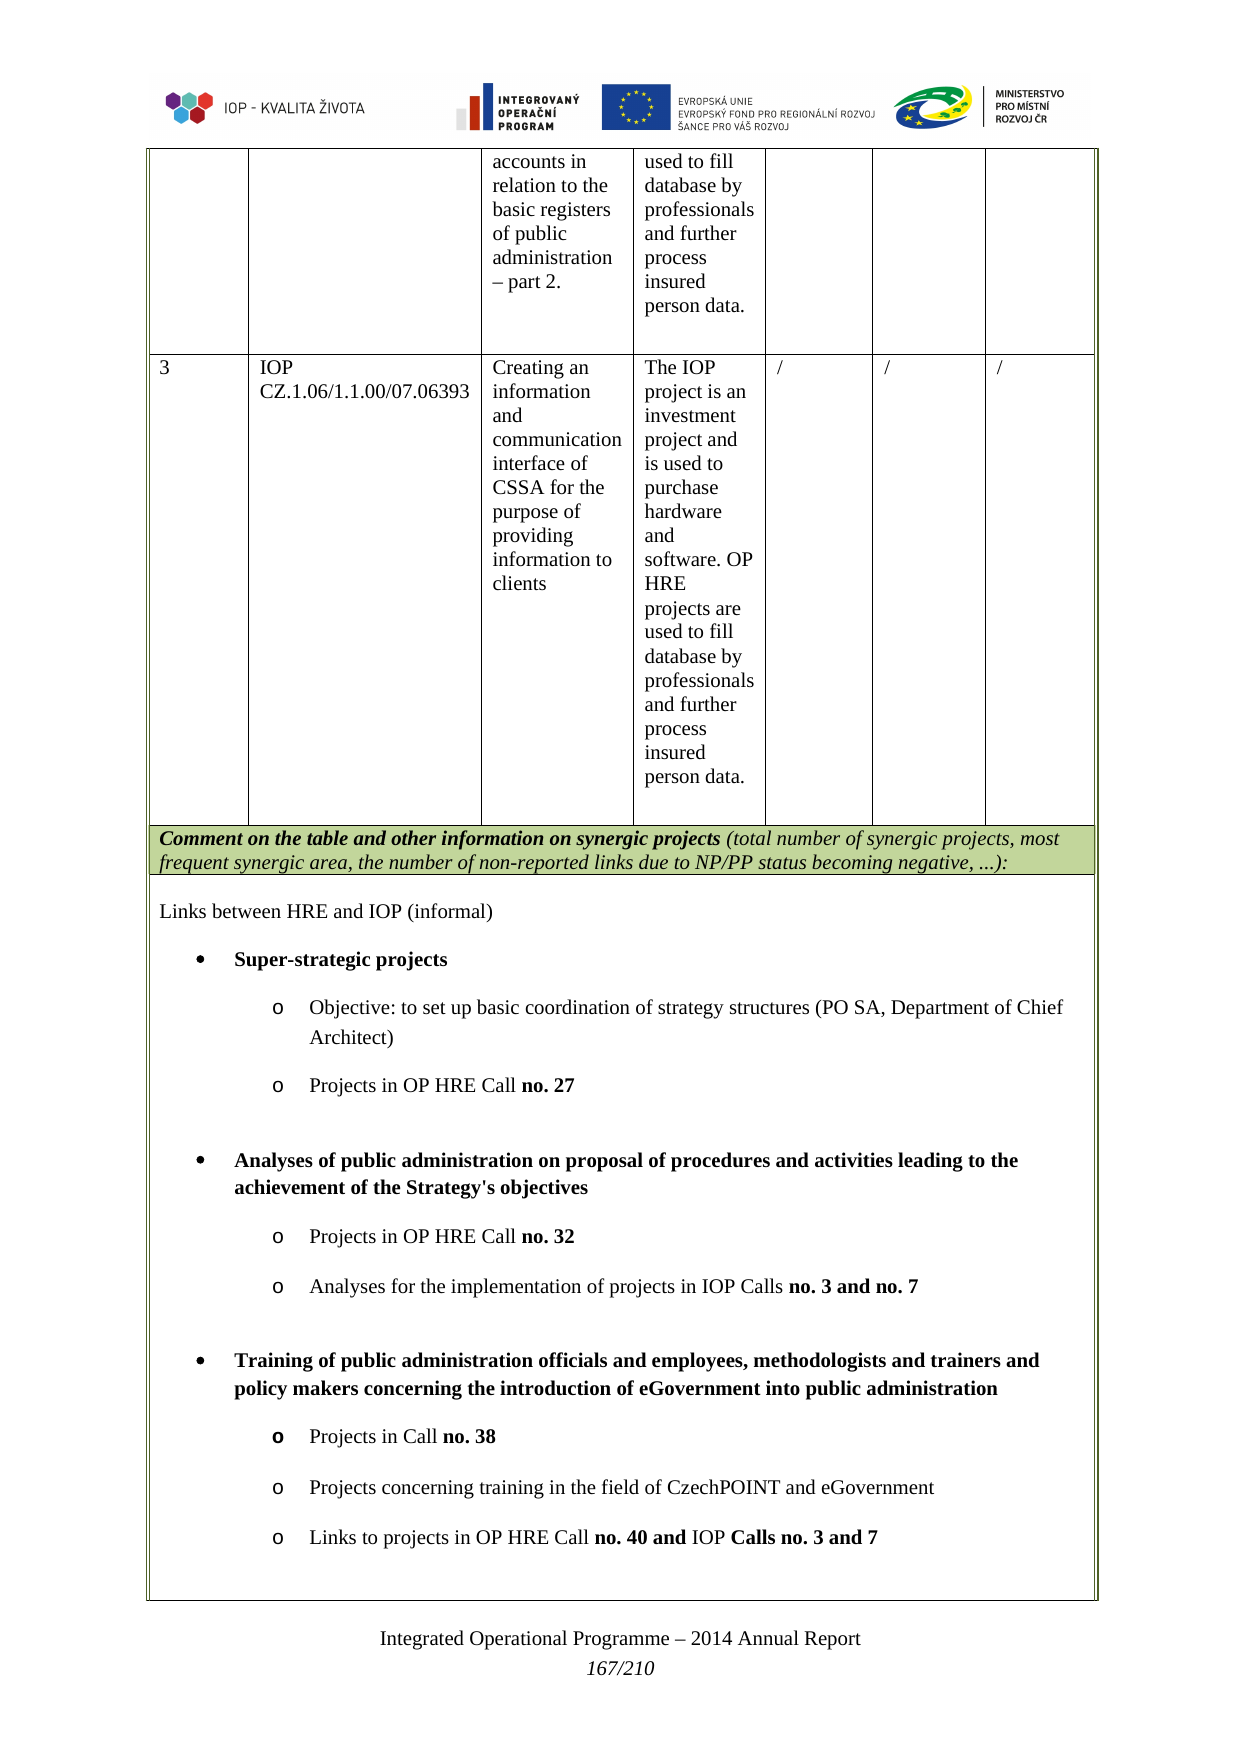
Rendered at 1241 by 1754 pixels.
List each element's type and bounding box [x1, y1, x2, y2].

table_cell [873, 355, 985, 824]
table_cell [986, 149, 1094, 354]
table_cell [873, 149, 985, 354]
picture [149, 73, 1092, 140]
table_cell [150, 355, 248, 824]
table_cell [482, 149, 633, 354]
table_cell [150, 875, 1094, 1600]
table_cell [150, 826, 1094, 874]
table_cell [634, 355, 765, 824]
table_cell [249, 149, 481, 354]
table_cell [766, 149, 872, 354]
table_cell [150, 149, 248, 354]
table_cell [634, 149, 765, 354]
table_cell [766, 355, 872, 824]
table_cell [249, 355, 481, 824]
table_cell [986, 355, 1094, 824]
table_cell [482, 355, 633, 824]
